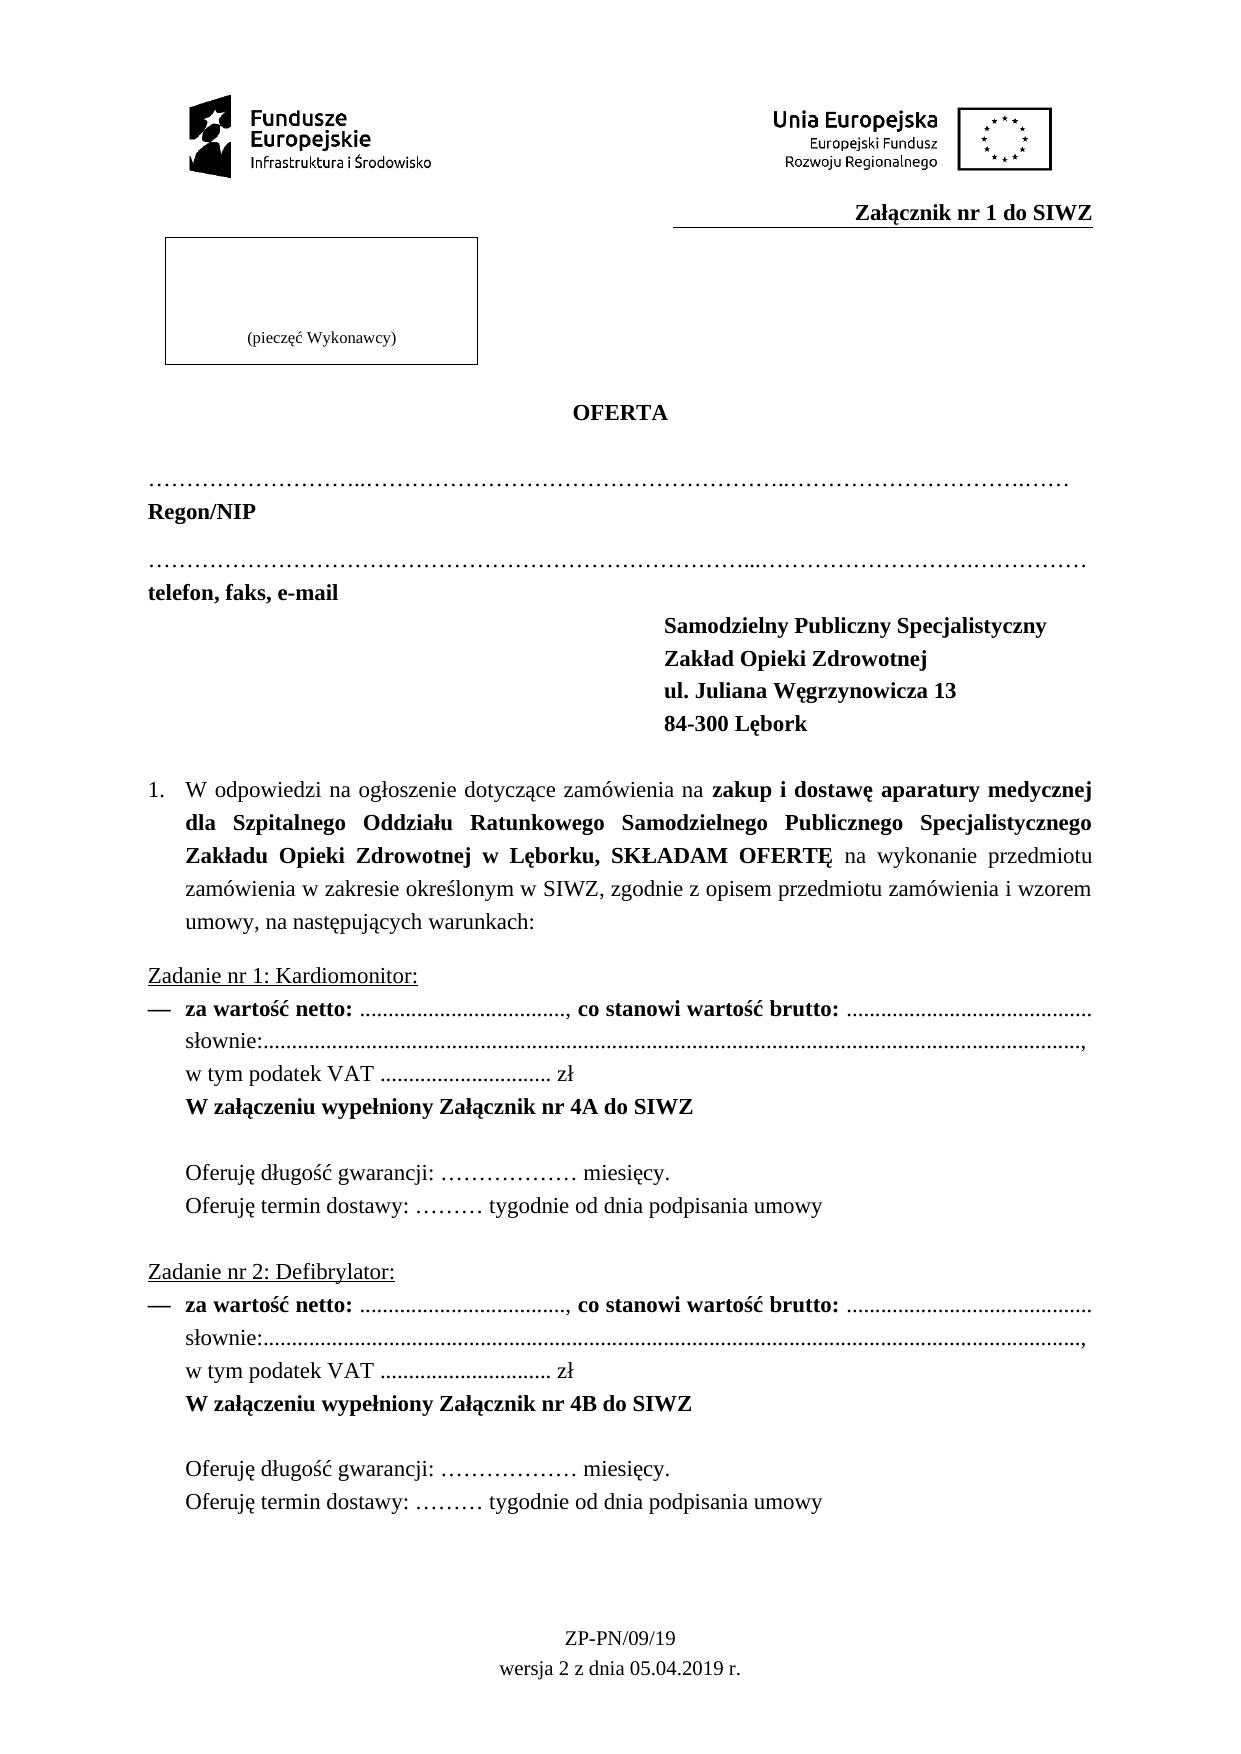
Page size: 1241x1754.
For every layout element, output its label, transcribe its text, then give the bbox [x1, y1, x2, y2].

text Zadanie nr 2: Defibrylator: [148, 1258, 1093, 1284]
list W odpowiedzi na ogłoszenie dotyczące zamówienia na zakup i dostawę aparatury medycznej dla Szpitalnego Oddziału Ratunkowego Samodzielnego Publicznego Specjalistycznego Zakładu Opieki Zdrowotnej w Lęborku, SKŁADAM OFERTĘ na wykonanie przedmiotu zamówienia w zakresie określonym w SIWZ, zgodnie z opisem przedmiotu zamówienia i wzorem umowy, na następujących warunkach: [148, 776, 1093, 934]
text ……………………………………………………………………...……………………….…………… [148, 546, 1093, 572]
text 84-300 Lębork [664, 711, 1093, 737]
text Oferuję długość gwarancji: ……………… miesięcy. [185, 1159, 1093, 1186]
text Załącznik nr 1 do SIWZ [673, 199, 1093, 227]
picture [168, 73, 1072, 199]
list W załączeniu wypełniony Załącznik nr 4B do SIWZ [185, 1390, 1093, 1416]
text Samodzielny Publiczny Specjalistyczny [664, 612, 1093, 638]
text Regon/NIP [148, 498, 1093, 524]
text ………………………..………………………………………………..………………………….…… [148, 465, 1093, 492]
text telefon, faks, e-mail [148, 579, 1093, 605]
text Oferuję termin dostawy: ……… tygodnie od dnia podpisania umowy [185, 1192, 1093, 1218]
text Zakład Opieki Zdrowotnej [664, 645, 1093, 671]
text ul. Juliana Węgrzynowicza 13 [664, 678, 1093, 704]
list W załączeniu wypełniony Załącznik nr 4A do SIWZ [185, 1093, 1093, 1120]
text OFERTA [148, 399, 1093, 426]
text Oferuję termin dostawy: ……… tygodnie od dnia podpisania umowy [185, 1488, 1093, 1515]
text Oferuję długość gwarancji: ……………… miesięcy. [185, 1456, 1093, 1482]
text Zadanie nr 1: Kardiomonitor: [148, 962, 1093, 988]
